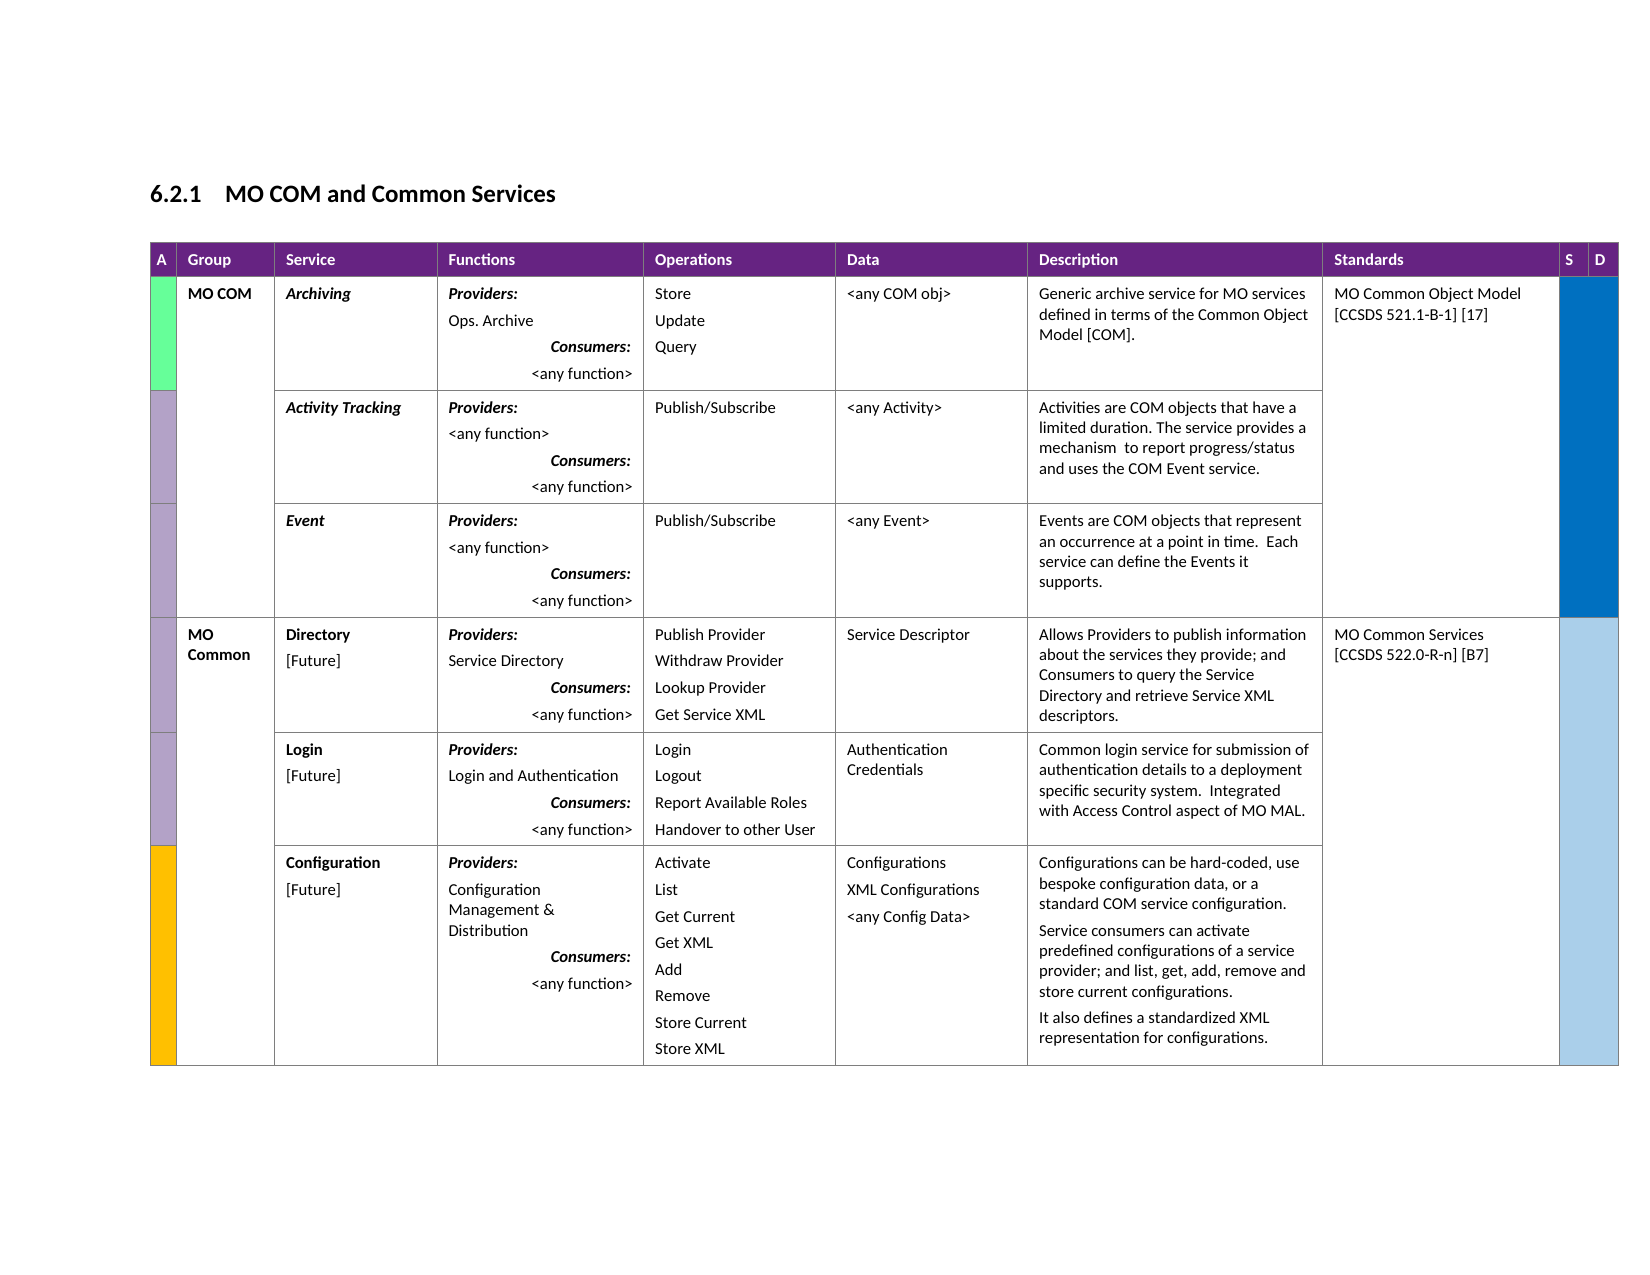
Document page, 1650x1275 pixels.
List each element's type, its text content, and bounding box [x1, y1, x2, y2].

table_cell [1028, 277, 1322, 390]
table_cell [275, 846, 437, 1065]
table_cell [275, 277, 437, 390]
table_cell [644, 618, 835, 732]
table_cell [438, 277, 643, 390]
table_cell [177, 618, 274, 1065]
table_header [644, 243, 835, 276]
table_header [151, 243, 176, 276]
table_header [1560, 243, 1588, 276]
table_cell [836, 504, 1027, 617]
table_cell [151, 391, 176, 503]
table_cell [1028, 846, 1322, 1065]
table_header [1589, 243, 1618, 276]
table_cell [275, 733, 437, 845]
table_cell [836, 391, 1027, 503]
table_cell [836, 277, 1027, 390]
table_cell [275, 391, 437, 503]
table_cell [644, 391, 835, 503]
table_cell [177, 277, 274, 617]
subtitle MO COM and Common Services [150, 176, 1500, 211]
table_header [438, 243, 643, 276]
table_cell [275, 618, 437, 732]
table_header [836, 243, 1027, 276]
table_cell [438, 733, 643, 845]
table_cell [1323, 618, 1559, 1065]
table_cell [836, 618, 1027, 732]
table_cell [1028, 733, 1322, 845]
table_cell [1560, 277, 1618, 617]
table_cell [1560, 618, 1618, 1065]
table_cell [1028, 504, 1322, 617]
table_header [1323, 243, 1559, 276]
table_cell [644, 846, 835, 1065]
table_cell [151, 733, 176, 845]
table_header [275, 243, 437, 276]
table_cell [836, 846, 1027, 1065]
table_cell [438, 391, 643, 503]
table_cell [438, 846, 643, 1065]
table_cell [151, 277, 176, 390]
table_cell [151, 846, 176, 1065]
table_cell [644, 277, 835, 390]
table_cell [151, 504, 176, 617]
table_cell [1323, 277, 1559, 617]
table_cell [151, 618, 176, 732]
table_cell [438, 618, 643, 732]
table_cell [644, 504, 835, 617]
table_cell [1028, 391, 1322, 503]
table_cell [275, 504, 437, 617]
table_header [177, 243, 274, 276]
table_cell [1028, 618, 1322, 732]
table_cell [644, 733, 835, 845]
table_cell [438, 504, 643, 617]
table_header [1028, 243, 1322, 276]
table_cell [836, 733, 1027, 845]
